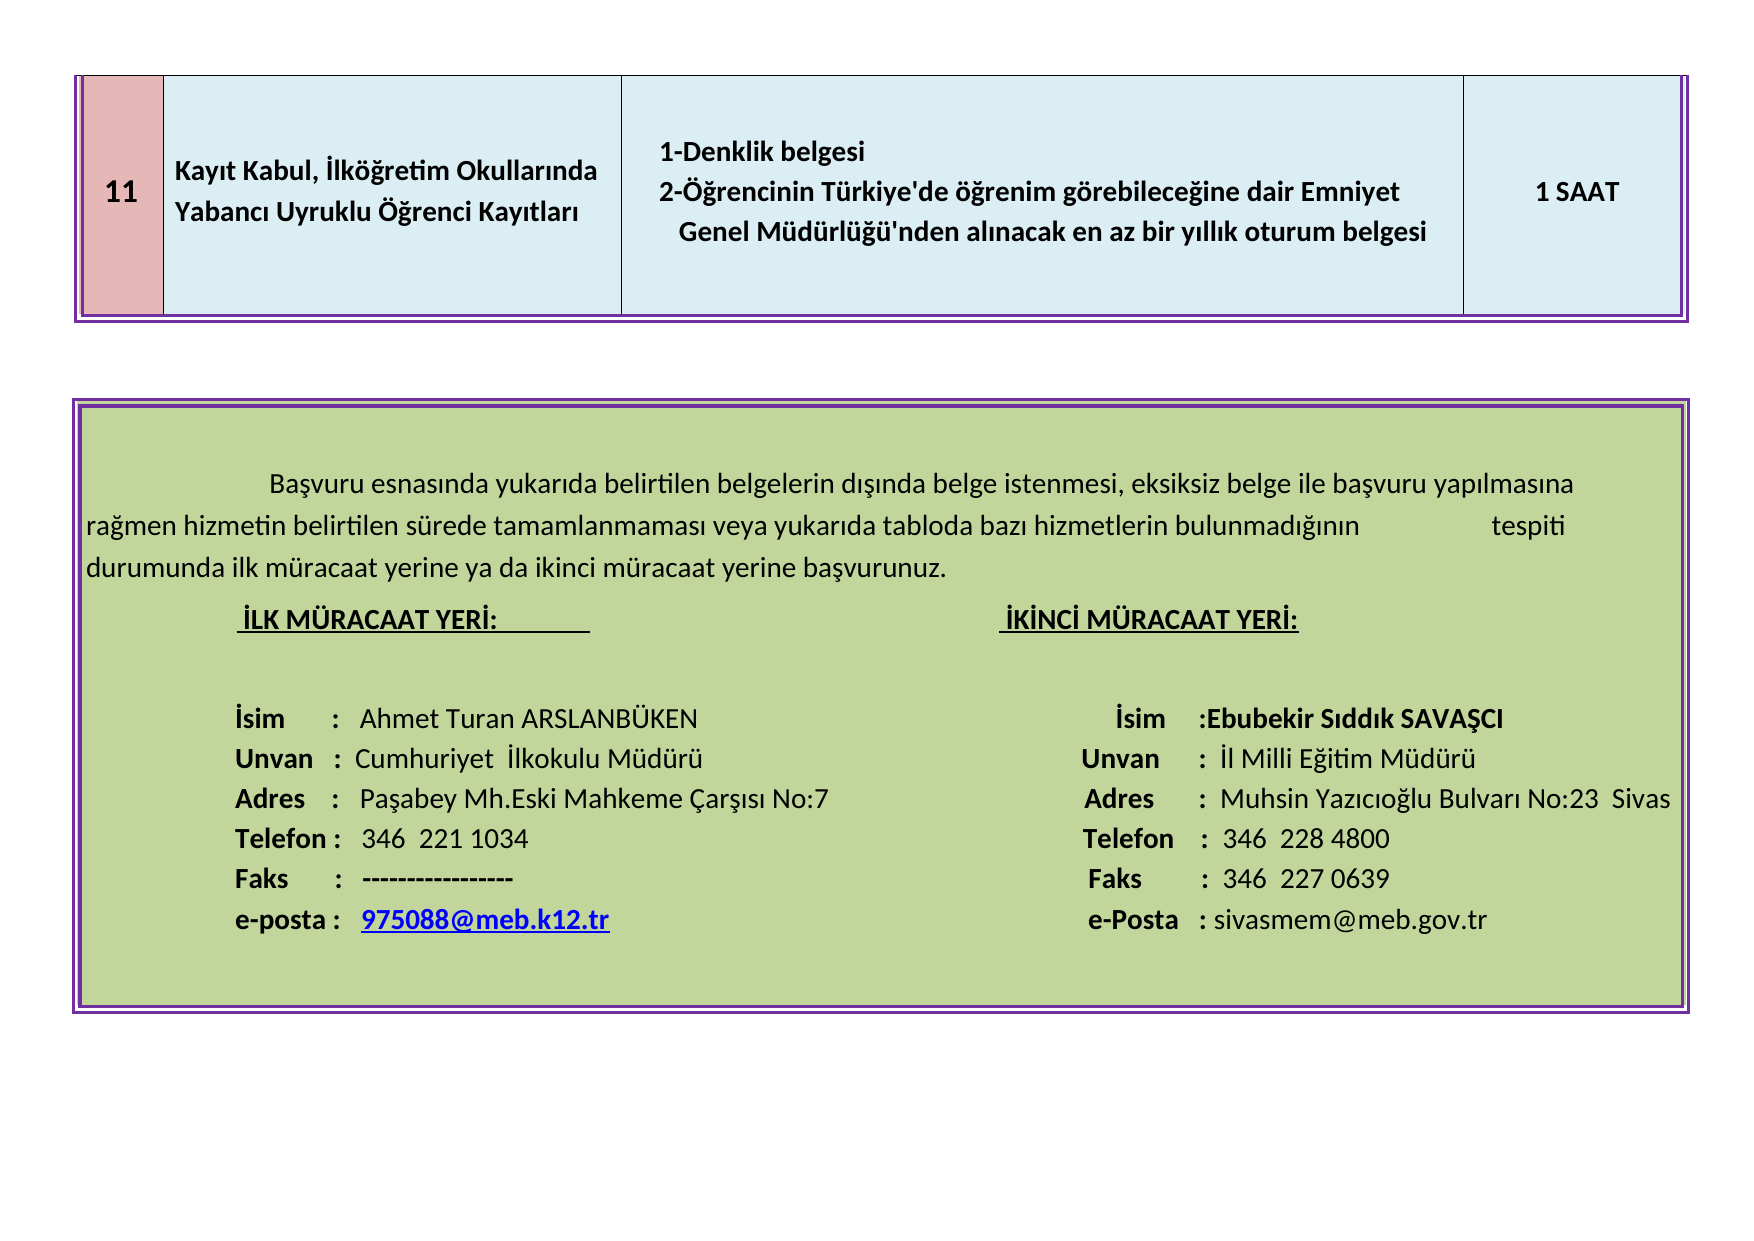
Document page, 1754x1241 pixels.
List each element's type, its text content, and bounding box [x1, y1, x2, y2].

table_cell 11 [84, 76, 163, 314]
table_cell 1 SAAT [1464, 76, 1680, 314]
table_header Başvuru esnasında yukarıda belirtilen belgelerin dışında belge istenmesi, eksiksiz belge ile başvuru yapılmasına rağmen hizmetin belirtilen sürede tamamlanmaması veya yukarıda tabloda bazı hizmetlerin bulunmadığının tespiti durumunda ilk müracaat yerine ya da ikinci müracaat yerine başvurunuz. İLK MÜRACAAT YERİ: İKİNCİ MÜRACAAT YERİ: İsim : Ahmet Turan ARSLANBÜKEN İsim :Ebubekir Sıddık SAVAŞCI Unvan : Cumhuriyet İlkokulu Müdürü Unvan : İl Milli Eğitim Müdürü Adres : Paşabey Mh.Eski Mahkeme Çarşısı No:7 Adres : Muhsin Yazıcıoğlu Bulvarı No:23 Sivas Telefon : 346 221 1034 Telefon : 346 228 4800 Faks : ----------------- Faks : 346 227 0639 e-posta : 975088@meb.k12.tr e-Posta : sivasmem@meb.gov.tr [77, 401, 1686, 1005]
table_cell Kayıt Kabul, İlköğretim Okullarında Yabancı Uyruklu Öğrenci Kayıtları [164, 76, 621, 314]
table_cell 1-Denklik belgesi 2-Öğrencinin Türkiye'de öğrenim görebileceğine dair Emniyet Genel Müdürlüğü'nden alınacak en az bir yıllık oturum belgesi [622, 76, 1463, 314]
